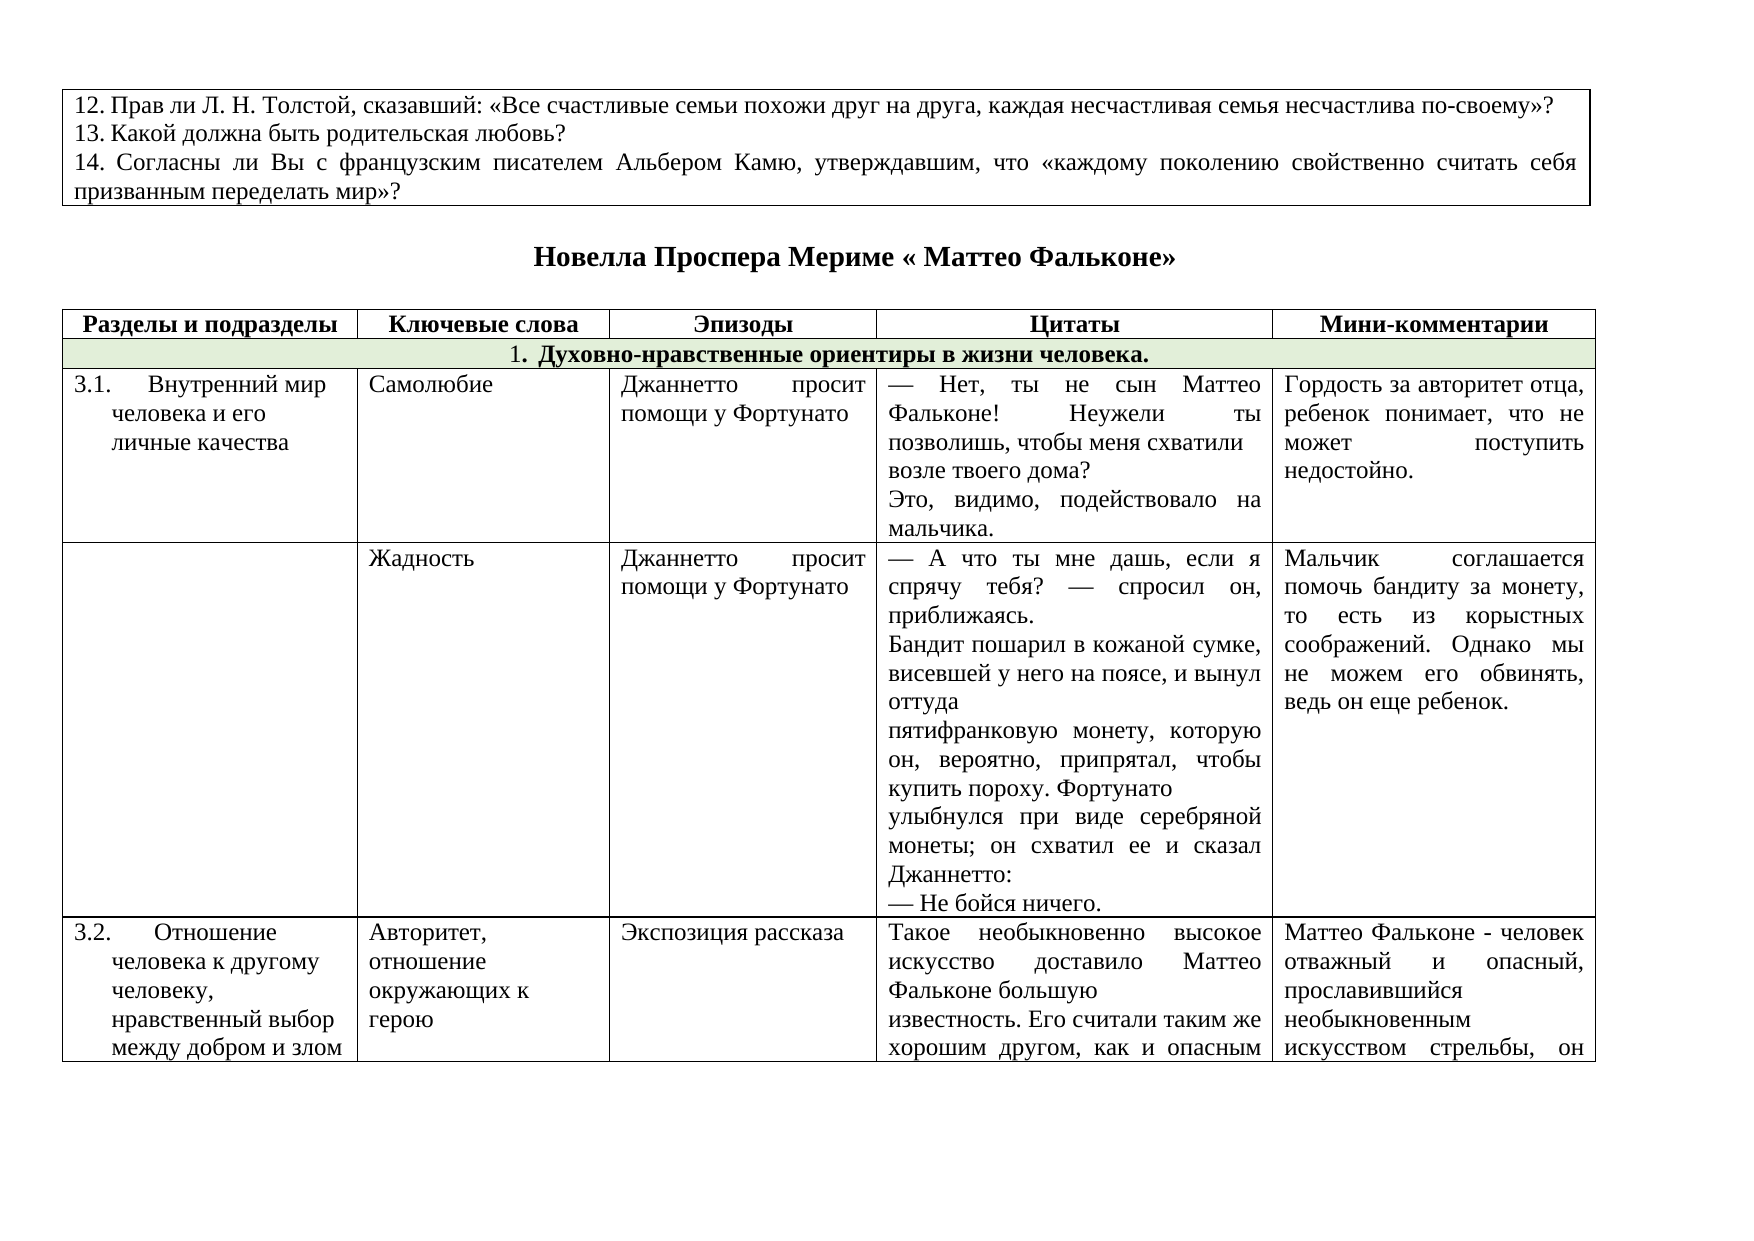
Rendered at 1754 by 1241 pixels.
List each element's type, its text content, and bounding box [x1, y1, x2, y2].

table_cell [63, 543, 357, 916]
table_header Разделы и подразделы [63, 310, 357, 338]
table_cell Экспозиция рассказа [610, 918, 876, 1061]
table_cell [63, 90, 1589, 205]
table_cell Жадность [358, 543, 609, 916]
table_cell Самолюбие [358, 369, 609, 542]
table_cell Джаннетто просит помощи у Фортунато [610, 543, 876, 916]
table_cell Мальчик соглашается помочь бандиту за монету, то есть из корыстных соображений. Однако мы не можем его обвинять, ведь он еще ребенок. [1273, 543, 1595, 916]
table_header Ключевые слова [358, 310, 609, 338]
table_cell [1273, 918, 1595, 1061]
table_cell 1. Духовно-нравственные ориентиры в жизни человека. [63, 339, 1595, 368]
table_header Эпизоды [610, 310, 876, 338]
table_header Мини-комментарии [1273, 310, 1595, 338]
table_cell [358, 918, 609, 1061]
table_header Цитаты [877, 310, 1272, 338]
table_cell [877, 918, 1272, 1061]
table_cell Гордость за авторитет отца, ребенок понимает, что не может поступить недостойно. [1273, 369, 1595, 542]
table_cell Джаннетто просит помощи у Фортунато [610, 369, 876, 542]
table_cell — А что ты мне дашь, если я спрячу тебя? — спросил он, приближаясь. Бандит пошарил в кожаной сумке, висевшей у него на поясе, и вынул оттуда пятифранковую монету, которую он, вероятно, припрятал, чтобы купить пороху. Фортунато улыбнулся при виде серебряной монеты; он схватил ее и сказал Джаннетто: — Не бойся ничего. [877, 543, 1272, 916]
text Новелла Проспера Мериме « Маттео Фальконе» [74, 239, 1636, 273]
table_cell Внутренний мир человека и его личные качества [63, 369, 357, 542]
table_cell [63, 918, 357, 1061]
table_cell — Нет, ты не сын Маттео Фальконе! Неужели ты позволишь, чтобы меня схватили возле твоего дома? Это, видимо, подействовало на мальчика. [877, 369, 1272, 542]
